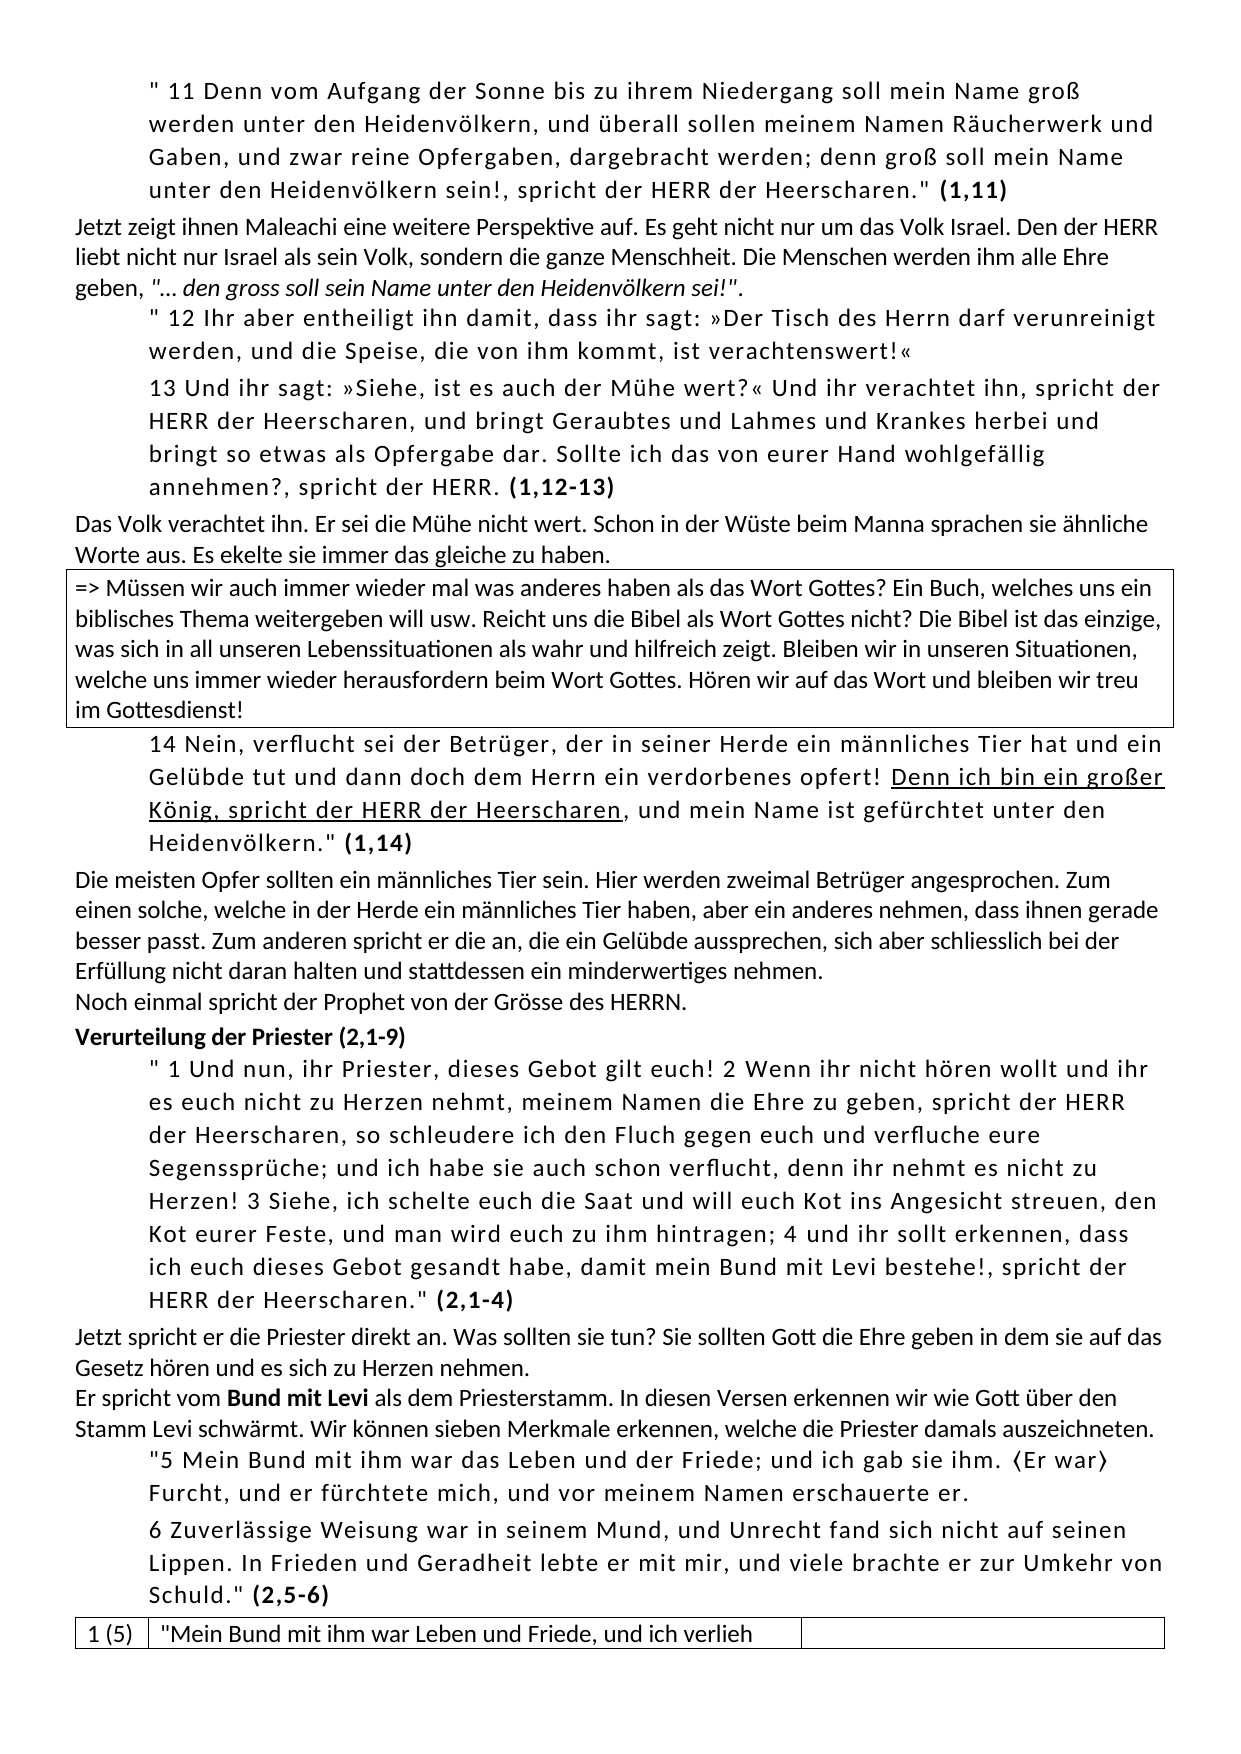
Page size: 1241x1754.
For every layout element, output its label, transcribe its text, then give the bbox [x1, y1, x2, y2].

text Jetzt zeigt ihnen Maleachi eine weitere Perspektive auf. Es geht nicht nur um das Volk Israel. Den der HERR liebt nicht nur Israel als sein Volk, sondern die ganze Menschheit. Die Menschen werden ihm alle Ehre geben, "… den gross soll sein Name unter den Heidenvölkern sei!". [75, 211, 1165, 302]
subtitle " 12 Ihr aber entheiligt ihn damit, dass ihr sagt: »Der Tisch des Herrn darf verunreinigt werden, und die Speise, die von ihm kommt, ist verachtenswert!« [149, 302, 1165, 366]
table_header 1 (5) [76, 1618, 148, 1648]
text Er spricht vom Bund mit Levi als dem Priesterstamm. In diesen Versen erkennen wir wie Gott über den Stamm Levi schwärmt. Wir können sieben Merkmale erkennen, welche die Priester damals auszeichneten. [75, 1382, 1165, 1443]
subtitle " 1 Und nun, ihr Priester, dieses Gebot gilt euch! 2 Wenn ihr nicht hören wollt und ihr es euch nicht zu Herzen nehmt, meinem Namen die Ehre zu geben, spricht der HERR der Heerscharen, so schleudere ich den Fluch gegen euch und verfluche eure Segenssprüche; und ich habe sie auch schon verflucht, denn ihr nehmt es nicht zu Herzen! 3 Siehe, ich schelte euch die Saat und will euch Kot ins Angesicht streuen, den Kot eurer Feste, und man wird euch zu ihm hintragen; 4 und ihr sollt erkennen, dass ich euch dieses Gebot gesandt habe, damit mein Bund mit Levi bestehe!, spricht der HERR der Heerscharen." (2,1-4) [149, 1054, 1165, 1314]
text Noch einmal spricht der Prophet von der Grösse des HERRN. [75, 986, 1165, 1017]
table_header [802, 1618, 1164, 1648]
subtitle Verurteilung der Priester (2,1-9) [75, 1021, 1165, 1051]
subtitle 6 Zuverlässige Weisung war in seinem Mund, und Unrecht fand sich nicht auf seinen Lippen. In Frieden und Geradheit lebte er mit mir, und viele brachte er zur Umkehr von Schuld." (2,5-6) [149, 1514, 1165, 1610]
text Die meisten Opfer sollten ein männliches Tier sein. Hier werden zweimal Betrüger angesprochen. Zum einen solche, welche in der Herde ein männliches Tier haben, aber ein anderes nehmen, dass ihnen gerade besser passt. Zum anderen spricht er die an, die ein Gelübde aussprechen, sich aber schliesslich bei der Erfüllung nicht daran halten und stattdessen ein minderwertiges nehmen. [75, 864, 1165, 986]
text Das Volk verachtet ihn. Er sei die Mühe nicht wert. Schon in der Wüste beim Manna sprachen sie ähnliche Worte aus. Es ekelte sie immer das gleiche zu haben. [75, 508, 1165, 569]
text Jetzt spricht er die Priester direkt an. Was sollten sie tun? Sie sollten Gott die Ehre geben in dem sie auf das Gesetz hören und es sich zu Herzen nehmen. [75, 1321, 1165, 1382]
subtitle 13 Und ihr sagt: »Siehe, ist es auch der Mühe wert?« Und ihr verachtet ihn, spricht der HERR der Heerscharen, und bringt Geraubtes und Lahmes und Krankes herbei und bringt so etwas als Opfergabe dar. Sollte ich das von eurer Hand wohlgefällig annehmen?, spricht der HERR. (1,12-13) [149, 372, 1165, 502]
subtitle " 11 Denn vom Aufgang der Sonne bis zu ihrem Niedergang soll mein Name groß werden unter den Heidenvölkern, und überall sollen meinem Namen Räucherwerk und Gaben, und zwar reine Opfergaben, dargebracht werden; denn groß soll mein Name unter den Heidenvölkern sein!, spricht der HERR der Heerscharen." (1,11) [149, 75, 1165, 204]
subtitle "5 Mein Bund mit ihm war das Leben und der Friede; und ich gab sie ihm. ⟨Er war⟩ Furcht, und er fürchtete mich, und vor meinem Namen erschauerte er. [149, 1443, 1165, 1507]
subtitle 14 Nein, verflucht sei der Betrüger, der in seiner Herde ein männliches Tier hat und ein Gelübde tut und dann doch dem Herrn ein verdorbenes opfert! Denn ich bin ein großer König, spricht der HERR der Heerscharen, und mein Name ist gefürchtet unter den Heidenvölkern." (1,14) [149, 728, 1165, 857]
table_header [149, 1618, 801, 1648]
text => Müssen wir auch immer wieder mal was anderes haben als das Wort Gottes? Ein Buch, welches uns ein biblisches Thema weitergeben will usw. Reicht uns die Bibel als Wort Gottes nicht? Die Bibel ist das einzige, was sich in all unseren Lebenssituationen als wahr und hilfreich zeigt. Bleiben wir in unseren Situationen, welche uns immer wieder herausfordern beim Wort Gottes. Hören wir auf das Wort und bleiben wir treu im Gottesdienst! [67, 570, 1173, 727]
